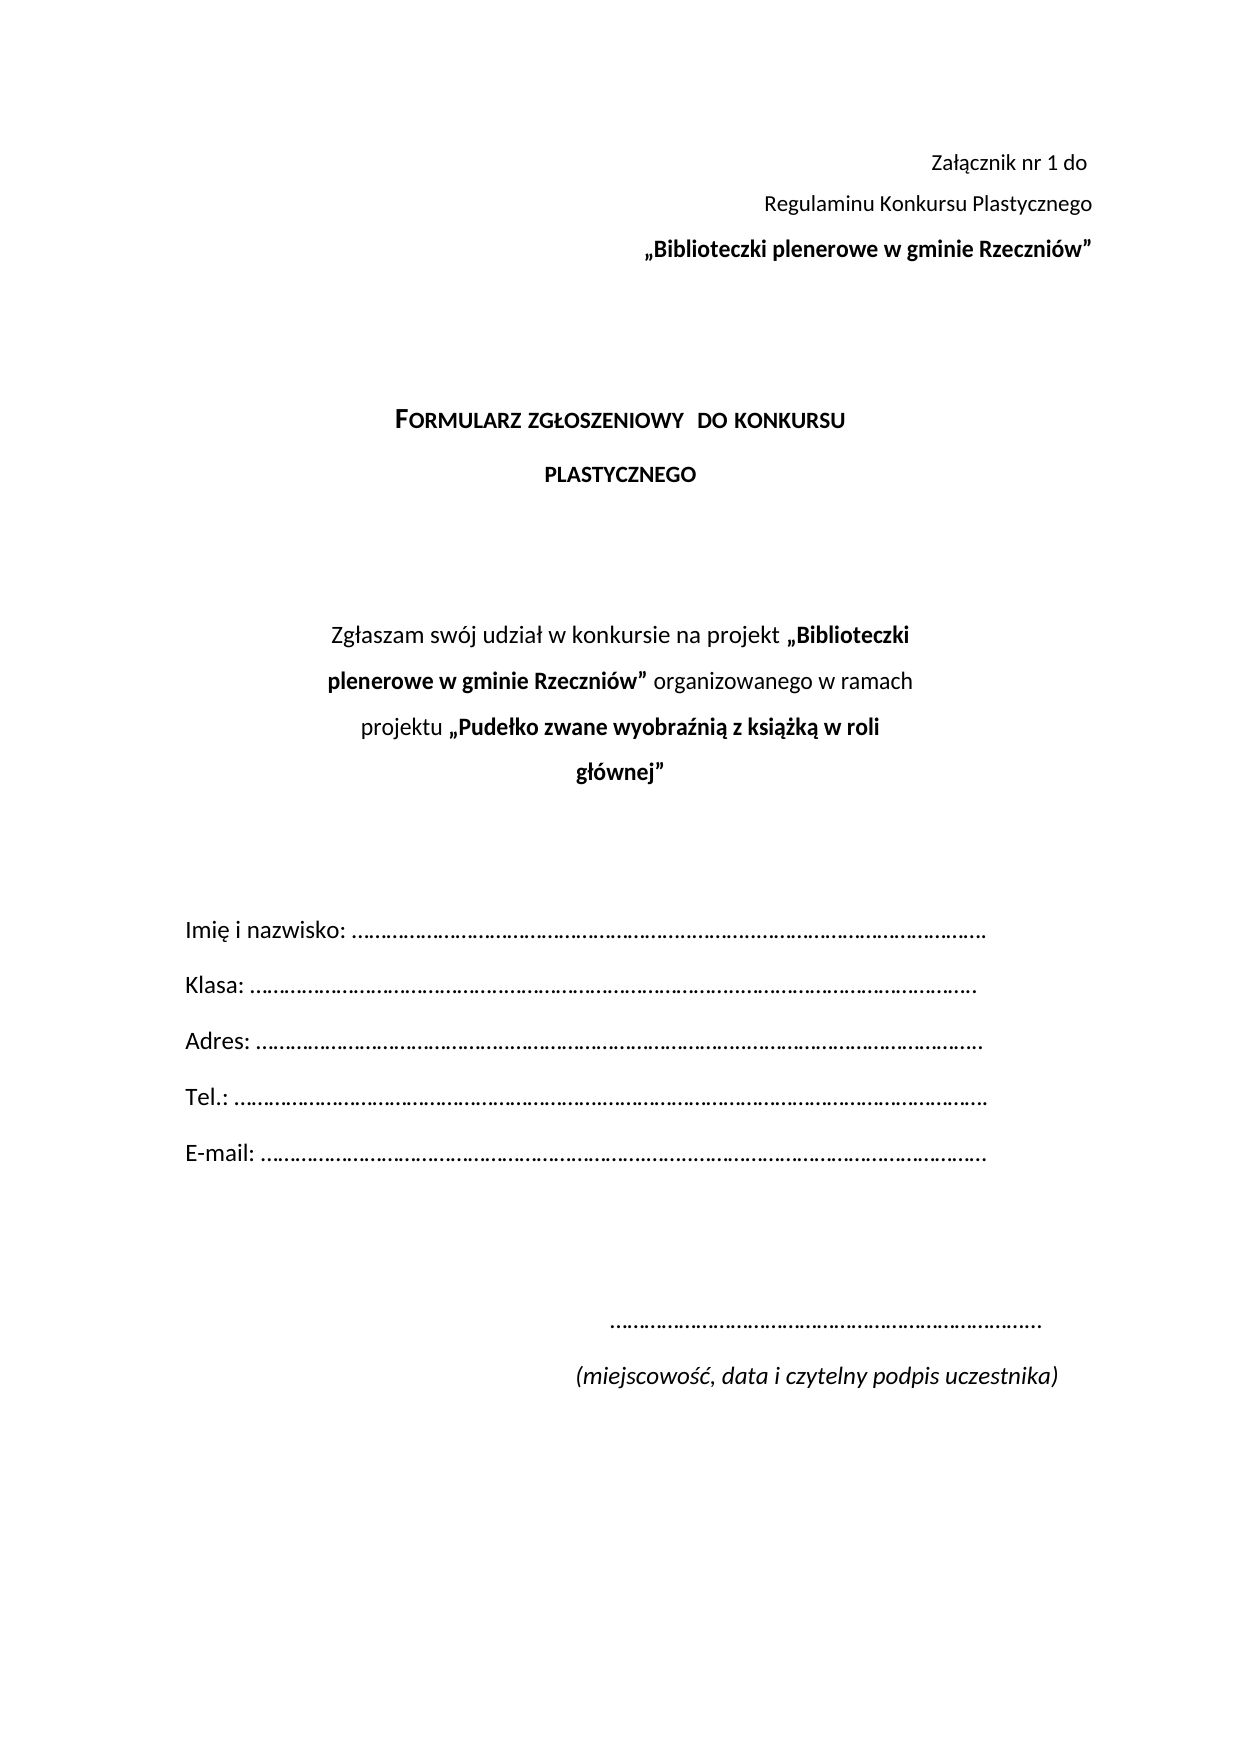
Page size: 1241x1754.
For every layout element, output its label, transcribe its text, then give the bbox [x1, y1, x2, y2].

text Formularz zgłoszeniowy do konkursu plastycznego [318, 401, 922, 490]
text ………………………………………………………………... [560, 1304, 1093, 1335]
text Adres: ……………………………………..…………………………………..………………………………….. [148, 1025, 1093, 1056]
text Załącznik nr 1 do Regulaminu Konkursu Plastycznego „Biblioteczki plenerowe w gminie Rzeczniów” [318, 148, 1093, 263]
text (miejscowość, data i czytelny podpis uczestnika) [148, 1360, 1093, 1391]
text Zgłaszam swój udział w konkursie na projekt „Biblioteczki plenerowe w gminie Rzeczniów” organizowanego w ramach projektu „Pudełko zwane wyobraźnią z książką w roli głównej” [318, 619, 922, 787]
text Klasa: ……………………………………..…………………………………..………………………………….. [148, 969, 1093, 1000]
text Tel.: ……………………………………………………….…………………………………………………………. [148, 1081, 1093, 1112]
text E-mail: ………………………………………………………….……..…………………………………………… [148, 1137, 1093, 1168]
text Imię i nazwisko: …………………………………………………..………..…………………………………. [148, 914, 1093, 944]
